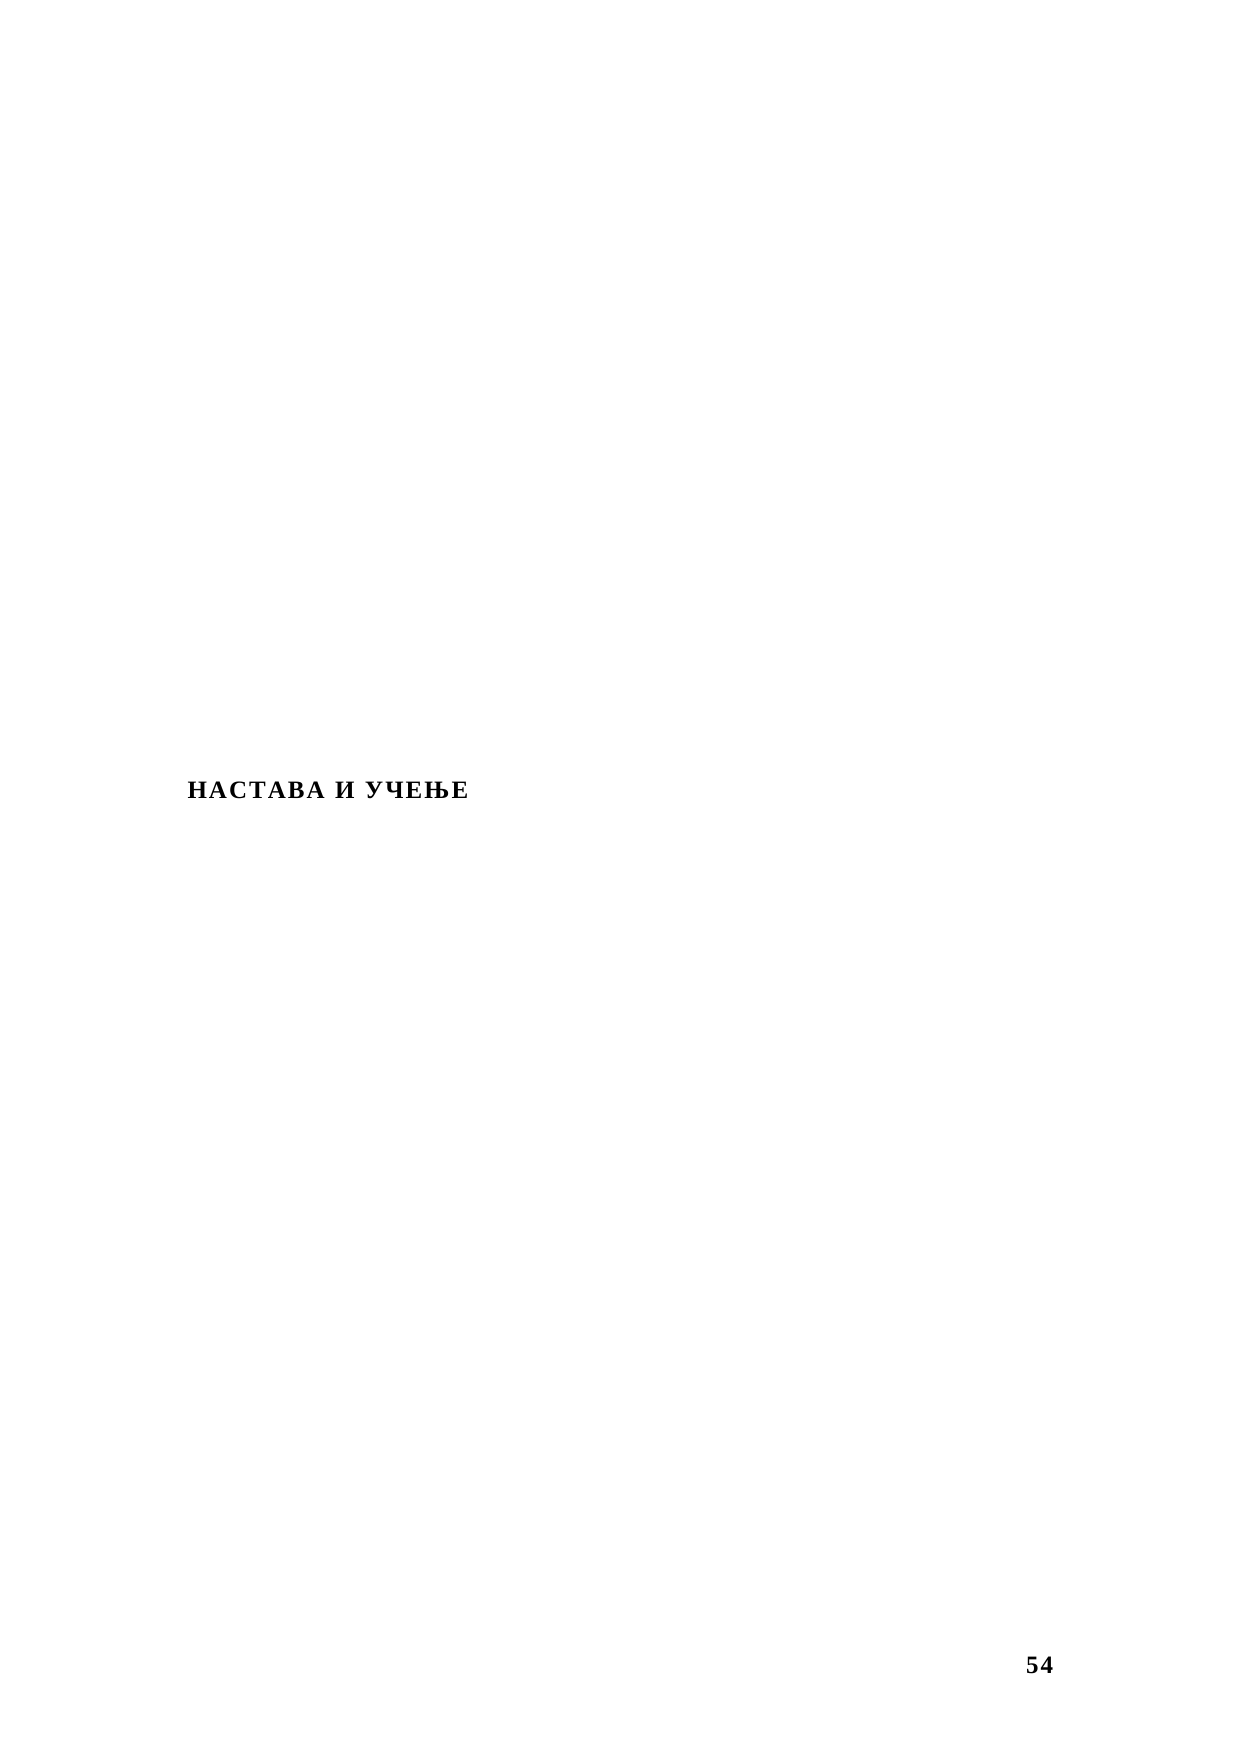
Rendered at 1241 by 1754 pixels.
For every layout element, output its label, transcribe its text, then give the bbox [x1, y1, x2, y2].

text НАСТАВА И УЧЕЊЕ [187, 775, 1053, 804]
